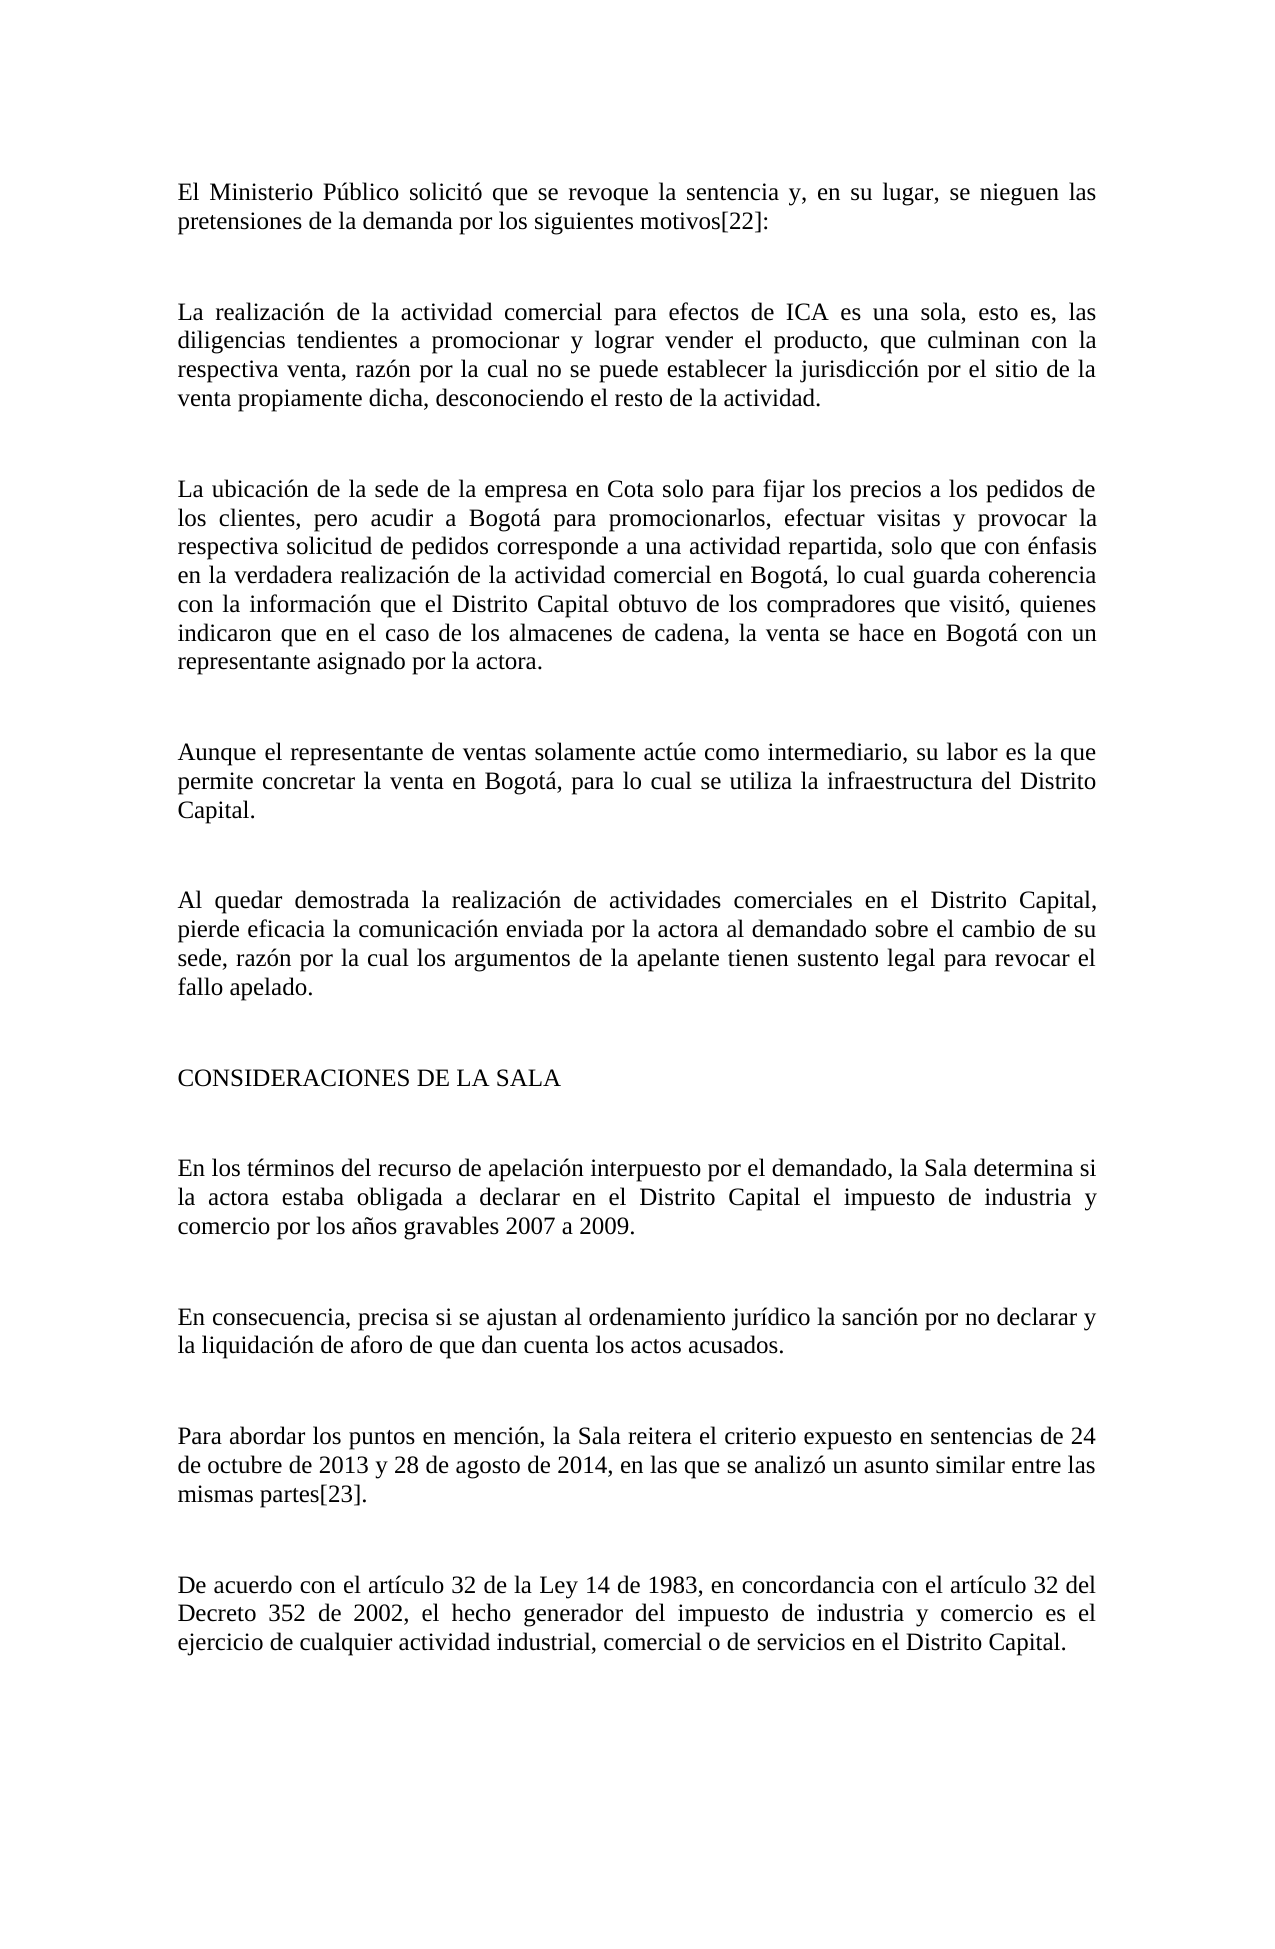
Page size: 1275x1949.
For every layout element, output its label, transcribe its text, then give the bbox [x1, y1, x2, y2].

text CONSIDERACIONES DE LA SALA [177, 1063, 1098, 1091]
text En los términos del recurso de apelación interpuesto por el demandado, la Sala determina si la actora estaba obligada a declarar en el Distrito Capital el impuesto de industria y comercio por los años gravables 2007 a 2009. [177, 1153, 1098, 1240]
text De acuerdo con el artículo 32 de la Ley 14 de 1983, en concordancia con el artículo 32 del Decreto 352 de 2002, el hecho generador del impuesto de industria y comercio es el ejercicio de cualquier actividad industrial, comercial o de servicios en el Distrito Capital. [177, 1570, 1098, 1656]
text Para abordar los puntos en mención, la Sala reitera el criterio expuesto en sentencias de 24 de octubre de 2013 y 28 de agosto de 2014, en las que se analizó un asunto similar entre las mismas partes[23]. [177, 1421, 1098, 1508]
text La realización de la actividad comercial para efectos de ICA es una sola, esto es, las diligencias tendientes a promocionar y lograr vender el producto, que culminan con la respectiva venta, razón por la cual no se puede establecer la jurisdicción por el sitio de la venta propiamente dicha, desconociendo el resto de la actividad. [177, 297, 1098, 412]
text Al quedar demostrada la realización de actividades comerciales en el Distrito Capital, pierde eficacia la comunicación enviada por la actora al demandado sobre el cambio de su sede, razón por la cual los argumentos de la apelante tienen sustento legal para revocar el fallo apelado. [177, 886, 1098, 1001]
text El Ministerio Público solicitó que se revoque la sentencia y, en su lugar, se nieguen las pretensiones de la demanda por los siguientes motivos[22]: [177, 177, 1098, 235]
text En consecuencia, precisa si se ajustan al ordenamiento jurídico la sanción por no declarar y la liquidación de aforo de que dan cuenta los actos acusados. [177, 1302, 1098, 1359]
text La ubicación de la sede de la empresa en Cota solo para fijar los precios a los pedidos de los clientes, pero acudir a Bogotá para promocionarlos, efectuar visitas y provocar la respectiva solicitud de pedidos corresponde a una actividad repartida, solo que con énfasis en la verdadera realización de la actividad comercial en Bogotá, lo cual guarda coherencia con la información que el Distrito Capital obtuvo de los compradores que visitó, quienes indicaron que en el caso de los almacenes de cadena, la venta se hace en Bogotá con un representante asignado por la actora. [177, 474, 1098, 675]
text Aunque el representante de ventas solamente actúe como intermediario, su labor es la que permite concretar la venta en Bogotá, para lo cual se utiliza la infraestructura del Distrito Capital. [177, 737, 1098, 823]
